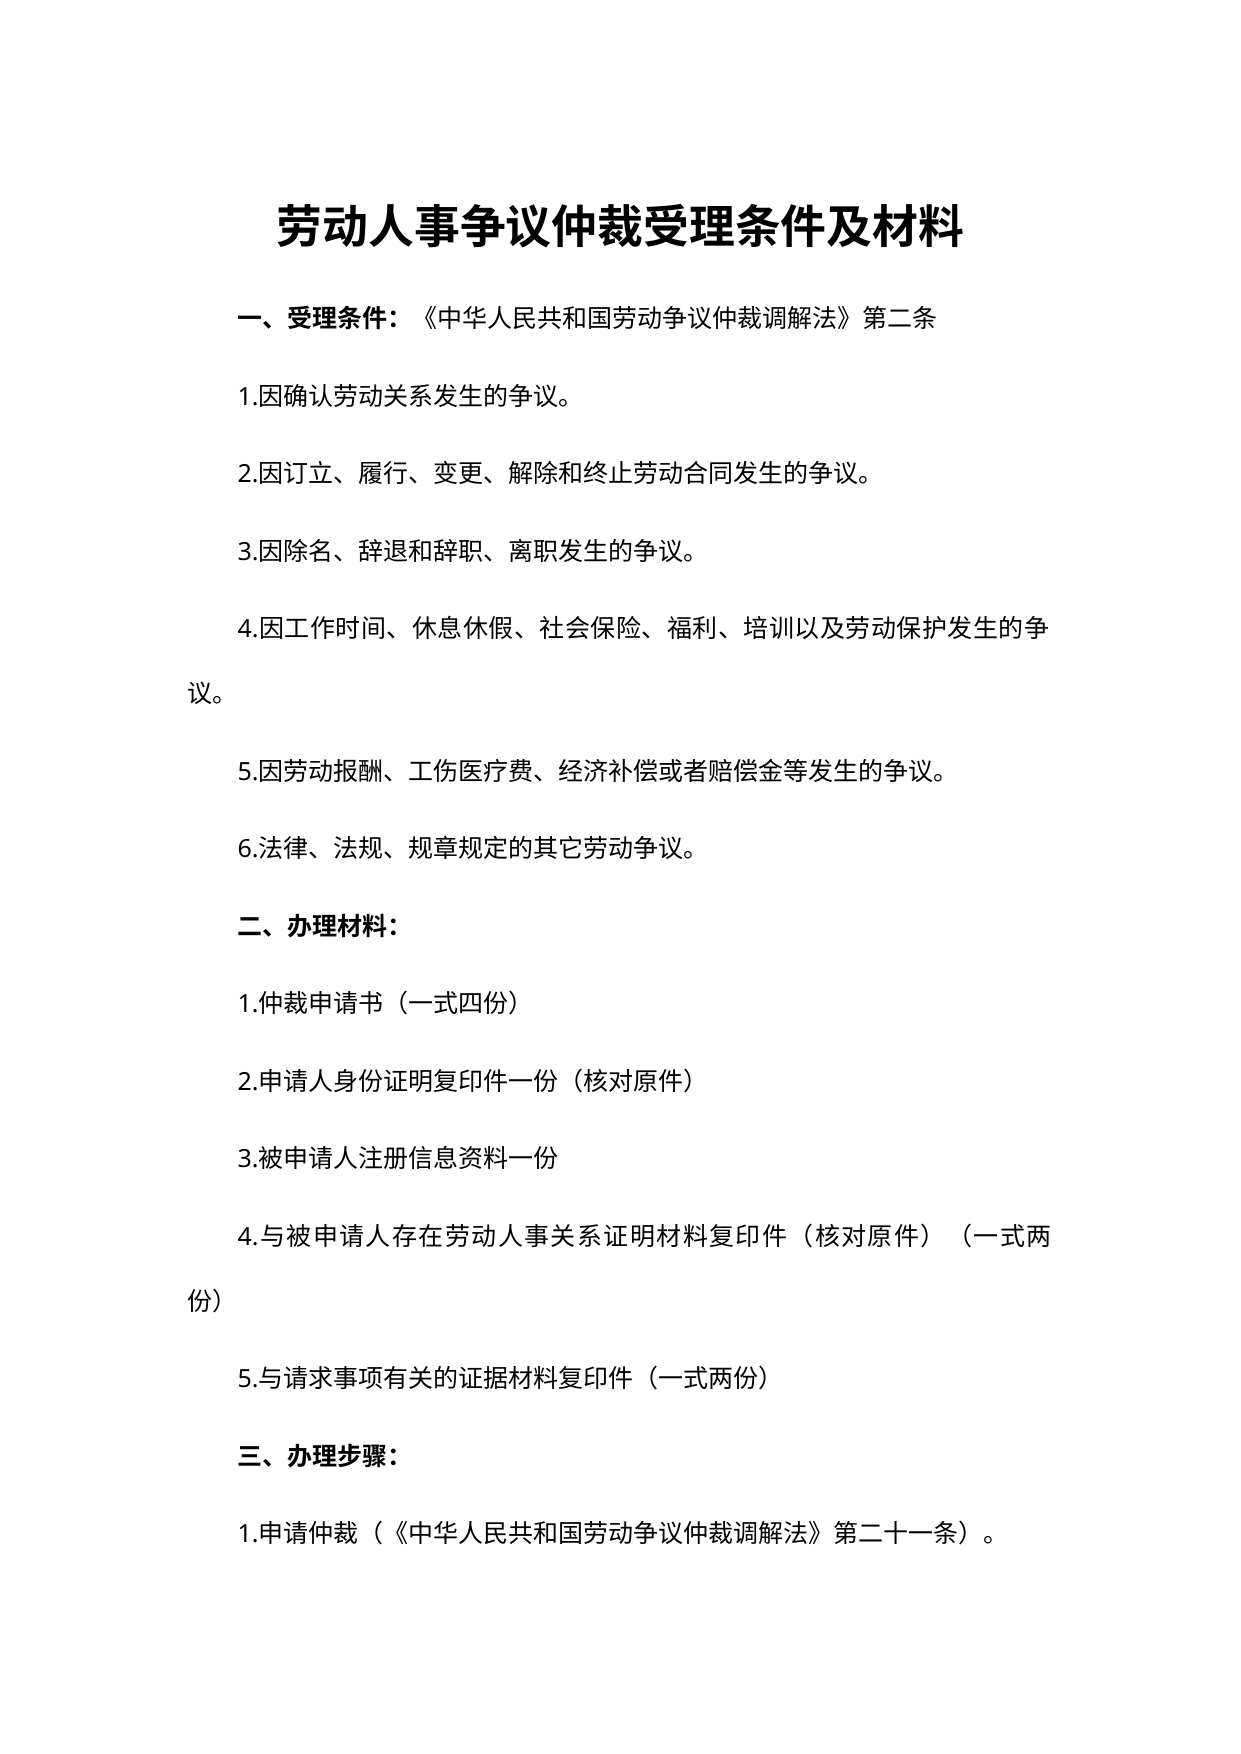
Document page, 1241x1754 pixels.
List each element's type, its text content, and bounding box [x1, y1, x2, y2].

text 三、办理步骤： [187, 1422, 1053, 1487]
text 3.被申请人注册信息资料一份 [187, 1124, 1053, 1189]
text 3.因除名、辞退和辞职、离职发生的争议。 [187, 517, 1053, 582]
text 二、办理材料： [187, 892, 1053, 957]
text 劳动人事争议仲裁受理条件及材料 [187, 174, 1053, 272]
text 4.与被申请人存在劳动人事关系证明材料复印件（核对原件）（一式两份） [187, 1202, 1053, 1332]
text 1.申请仲裁（《中华人民共和国劳动争议仲裁调解法》第二十一条）。 [187, 1499, 1053, 1564]
text 一、受理条件：《中华人民共和国劳动争议仲裁调解法》第二条 [187, 284, 1053, 349]
text 4.因工作时间、休息休假、社会保险、福利、培训以及劳动保护发生的争议。 [187, 594, 1053, 724]
text 6.法律、法规、规章规定的其它劳动争议。 [187, 814, 1053, 879]
text 2.申请人身份证明复印件一份（核对原件） [187, 1047, 1053, 1112]
text 1.因确认劳动关系发生的争议。 [187, 362, 1053, 427]
text 5.与请求事项有关的证据材料复印件（一式两份） [187, 1344, 1053, 1409]
text 1.仲裁申请书（一式四份） [187, 969, 1053, 1034]
text 5.因劳动报酬、工伤医疗费、经济补偿或者赔偿金等发生的争议。 [187, 737, 1053, 802]
text 2.因订立、履行、变更、解除和终止劳动合同发生的争议。 [187, 439, 1053, 504]
